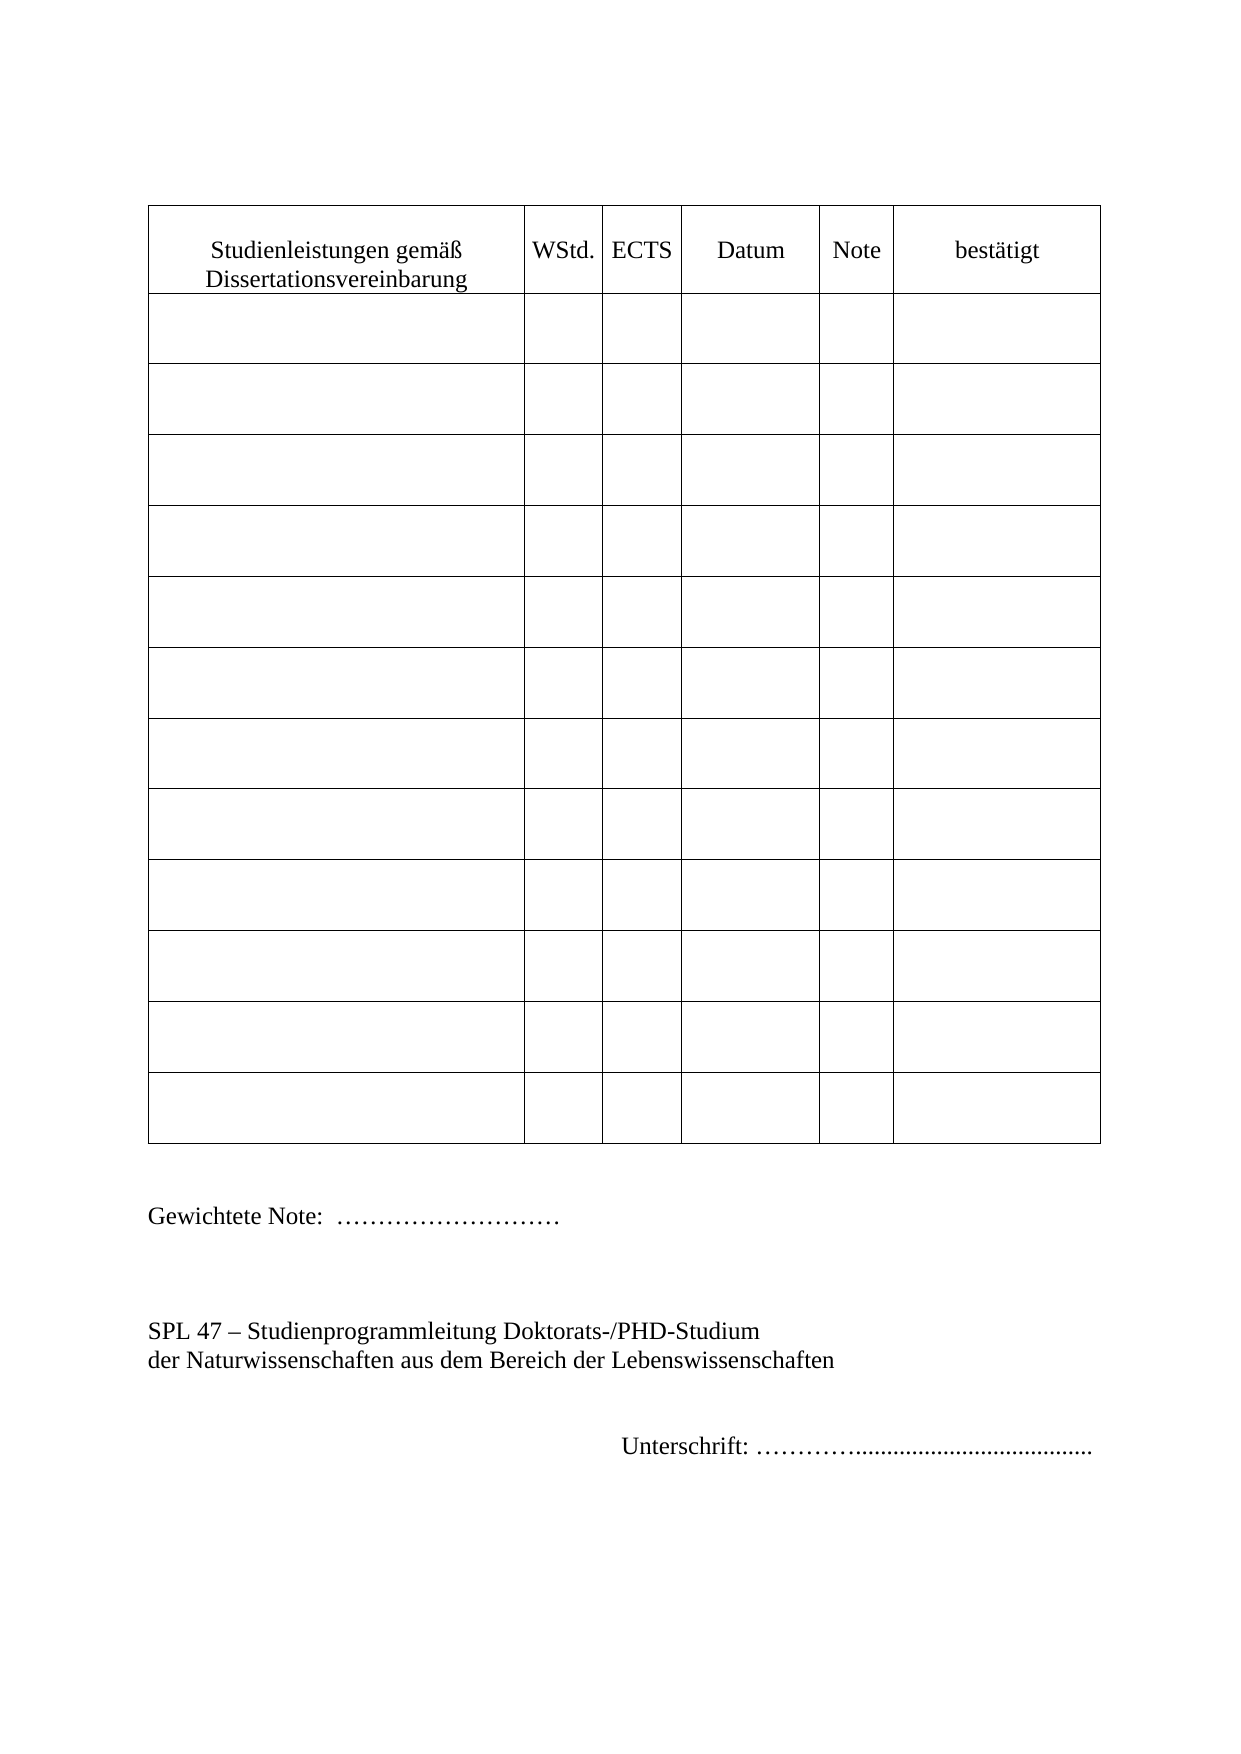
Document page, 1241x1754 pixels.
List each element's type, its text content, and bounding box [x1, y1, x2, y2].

table_cell [820, 931, 893, 1001]
table_cell [682, 1002, 819, 1072]
table_cell [894, 364, 1100, 434]
table_cell [525, 364, 602, 434]
table_cell [894, 1073, 1100, 1142]
table_cell [820, 719, 893, 788]
table_cell [603, 719, 681, 788]
table_cell [603, 577, 681, 647]
text Gewichtete Note: ……………………… [148, 1201, 1093, 1230]
table_cell [894, 506, 1100, 576]
table_cell [682, 577, 819, 647]
table_cell [682, 931, 819, 1001]
table_cell [149, 789, 524, 859]
table_cell [525, 648, 602, 717]
table_cell [894, 294, 1100, 363]
table_cell [149, 294, 524, 363]
table_cell [820, 294, 893, 363]
table_cell [603, 860, 681, 930]
table_cell [603, 931, 681, 1001]
table_cell [820, 789, 893, 859]
table_header bestätigt [894, 206, 1100, 292]
table_cell [894, 931, 1100, 1001]
table_cell [682, 648, 819, 717]
table_cell [603, 364, 681, 434]
table_cell [603, 1002, 681, 1072]
table_cell [149, 1002, 524, 1072]
table_cell [149, 931, 524, 1001]
text Unterschrift: …………...................................... [148, 1431, 1093, 1460]
table_cell [149, 719, 524, 788]
table_cell [525, 506, 602, 576]
table_cell [603, 1073, 681, 1142]
table_cell [820, 860, 893, 930]
table_cell [525, 931, 602, 1001]
table_cell [820, 1073, 893, 1142]
table_cell [149, 648, 524, 717]
table_header ECTS [603, 206, 681, 292]
table_cell [894, 1002, 1100, 1072]
table_cell [525, 1002, 602, 1072]
table_cell [603, 294, 681, 363]
table_cell [894, 860, 1100, 930]
table_cell [894, 789, 1100, 859]
table_cell [149, 1073, 524, 1142]
table_cell [149, 435, 524, 505]
table_cell [149, 860, 524, 930]
table_cell [525, 789, 602, 859]
table_cell [820, 506, 893, 576]
table_cell [149, 506, 524, 576]
table_cell [820, 364, 893, 434]
table_cell [682, 789, 819, 859]
table_cell [603, 506, 681, 576]
text SPL 47 – Studienprogrammleitung Doktorats-/PHD-Studium [148, 1316, 1093, 1345]
table_cell [894, 719, 1100, 788]
table_cell [682, 1073, 819, 1142]
table_cell [820, 648, 893, 717]
table_cell [525, 1073, 602, 1142]
table_cell [149, 364, 524, 434]
table_header Datum [682, 206, 819, 292]
table_cell [682, 860, 819, 930]
table_cell [682, 435, 819, 505]
table_header Note [820, 206, 893, 292]
table_cell [525, 294, 602, 363]
table_header Studienleistungen gemäß Dissertationsvereinbarung [149, 206, 524, 292]
table_cell [525, 860, 602, 930]
table_cell [603, 648, 681, 717]
table_cell [682, 364, 819, 434]
table_cell [682, 506, 819, 576]
table_cell [525, 435, 602, 505]
table_cell [820, 435, 893, 505]
table_cell [820, 1002, 893, 1072]
table_cell [603, 789, 681, 859]
table_cell [682, 294, 819, 363]
table_header WStd. [525, 206, 602, 292]
table_cell [894, 577, 1100, 647]
table_cell [894, 435, 1100, 505]
table_cell [682, 719, 819, 788]
table_cell [525, 719, 602, 788]
table_cell [149, 577, 524, 647]
table_cell [820, 577, 893, 647]
table_cell [603, 435, 681, 505]
table_cell [894, 648, 1100, 717]
text der Naturwissenschaften aus dem Bereich der Lebenswissenschaften [148, 1345, 1093, 1373]
table_cell [525, 577, 602, 647]
